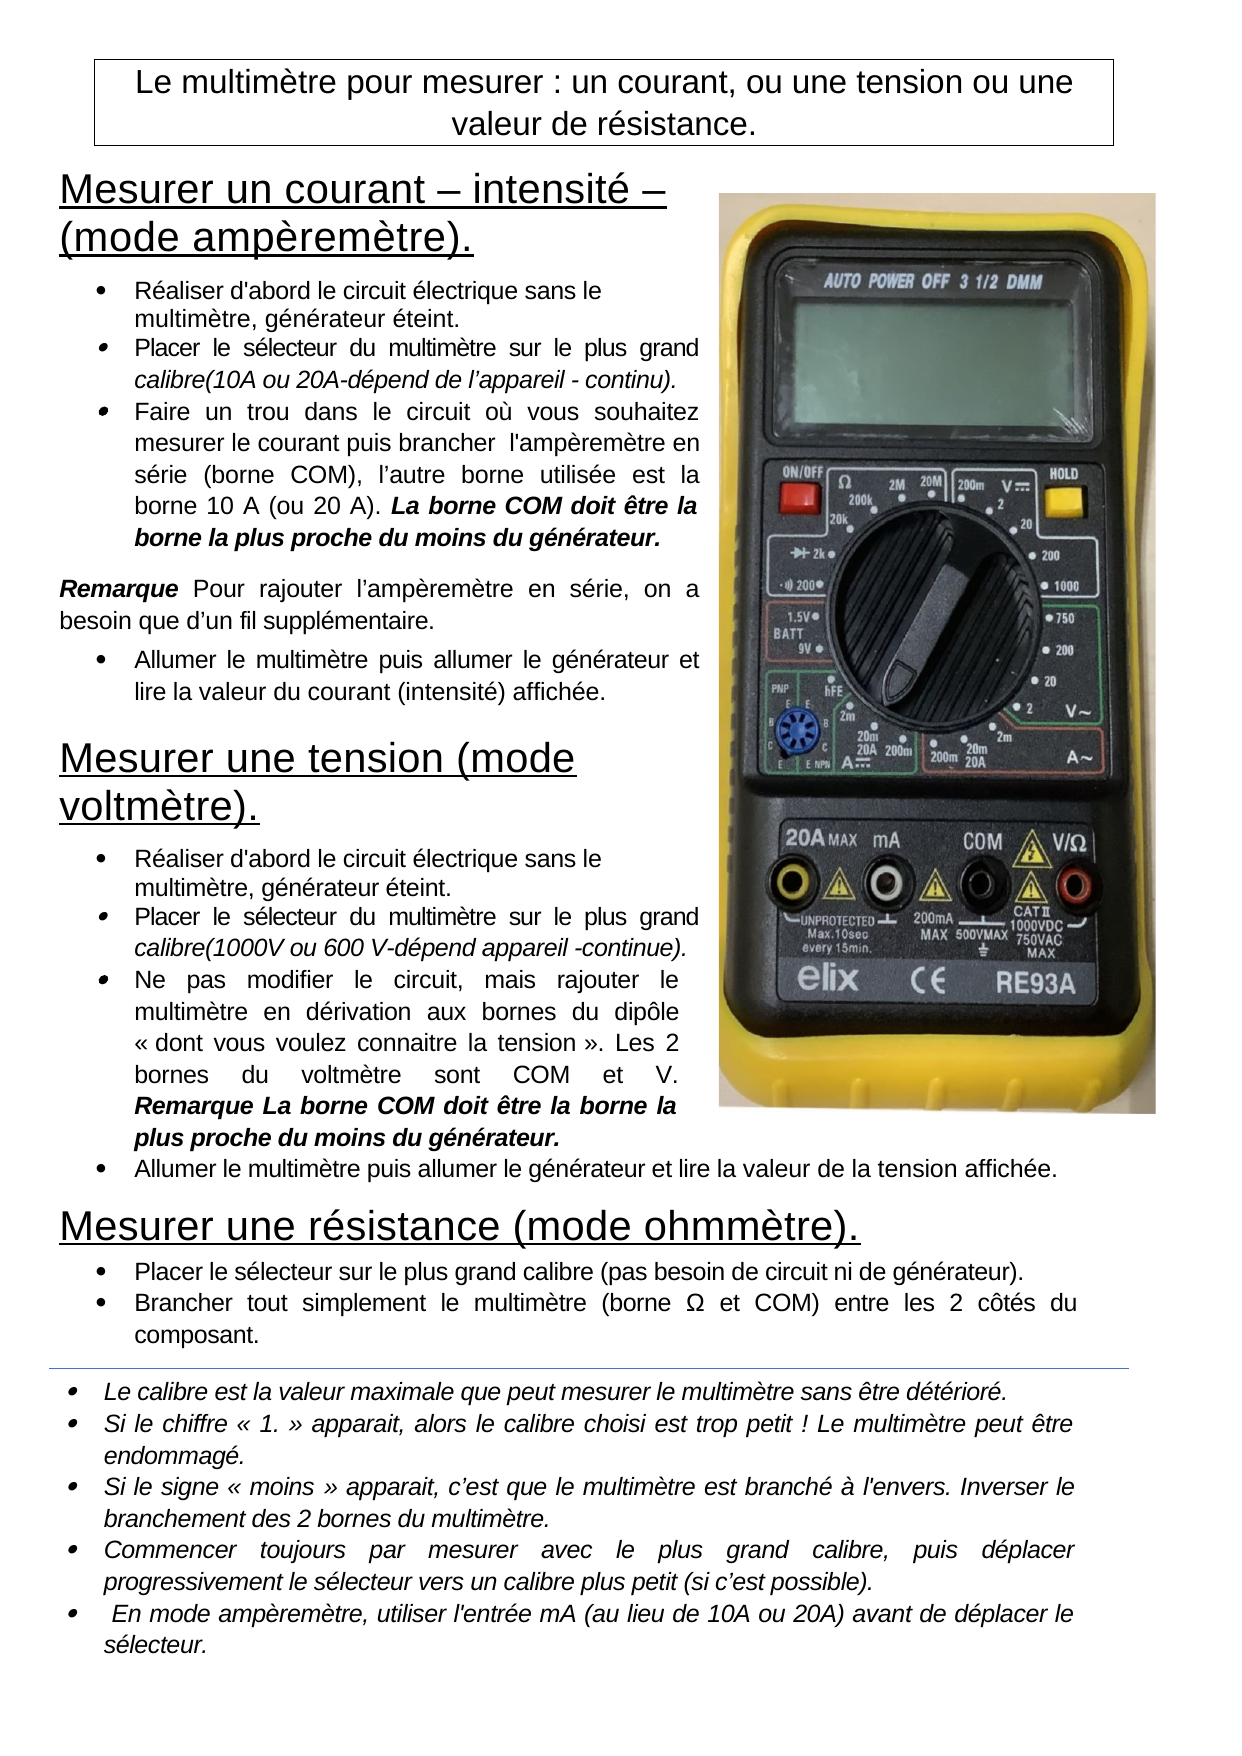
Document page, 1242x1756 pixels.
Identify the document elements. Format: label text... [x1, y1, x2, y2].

list Ne pas modifier le circuit, mais rajouter le multimètre en dérivation aux bornes du dipôle « dont vous voulez connaitre la tension ». Les 2 bornes du voltmètre sont COM et V. Remarque La borne COM doit être la borne la plus proche du moins du générateur. [97, 965, 679, 1152]
list Réaliser d'abord le circuit électrique sans le multimètre, générateur éteint. [97, 844, 718, 902]
list Réaliser d'abord le circuit électrique sans le multimètre, générateur éteint. [97, 276, 718, 333]
list Brancher tout simplement le multimètre (borne Ω et COM) entre les 2 côtés du composant. [97, 1288, 1078, 1349]
list En mode ampèremètre, utiliser l'entrée mA (au lieu de 10A ou 20A) avant de déplacer le sélecteur. [66, 1599, 1078, 1659]
list Allumer le multimètre puis allumer le générateur et lire la valeur de la tension affichée. [97, 1154, 1078, 1183]
list Commencer toujours par mesurer avec le plus grand calibre, puis déplacer progressivement le sélecteur vers un calibre plus petit (si c’est possible). [66, 1536, 1078, 1596]
list Allumer le multimètre puis allumer le générateur et lire la valeur du courant (intensité) affichée. [97, 645, 718, 705]
text Mesurer une résistance (mode ohmmètre). [59, 1201, 1002, 1249]
list Faire un trou dans le circuit où vous souhaitez mesurer le courant puis brancher l'ampèremètre en série (borne COM), l’autre borne utilisée est la borne 10 A (ou 20 A). La borne COM doit être la borne la plus proche du moins du générateur. [97, 396, 718, 552]
list Si le signe « moins » apparait, c’est que le multimètre est branché à l'envers. Inverser le branchement des 2 bornes du multimètre. [66, 1472, 1078, 1533]
text Mesurer une tension (mode voltmètre). [59, 733, 718, 829]
text Le multimètre pour mesurer : un courant, ou une tension ou une valeur de résistance. [95, 60, 1113, 145]
list Si le chiffre « 1. » apparait, alors le calibre choisi est trop petit ! Le multimètre peut être endommagé. [66, 1409, 1078, 1469]
text Remarque Pour rajouter l’ampèremètre en série, on a besoin que d’un fil supplémentaire. [59, 562, 718, 635]
list Placer le sélecteur du multimètre sur le plus grand calibre(10A ou 20A-dépend de l’appareil - continu). [97, 333, 718, 394]
text Mesurer un courant – intensité –(mode ampèremètre). [59, 165, 1002, 261]
list Placer le sélecteur du multimètre sur le plus grand calibre(1000V ou 600 V-dépend appareil -continue). [97, 902, 718, 962]
list Placer le sélecteur sur le plus grand calibre (pas besoin de circuit ni de générateur). [97, 1257, 1078, 1285]
list Le calibre est la valeur maximale que peut mesurer le multimètre sans être détérioré. [66, 1377, 1078, 1406]
picture [718, 193, 1156, 1111]
